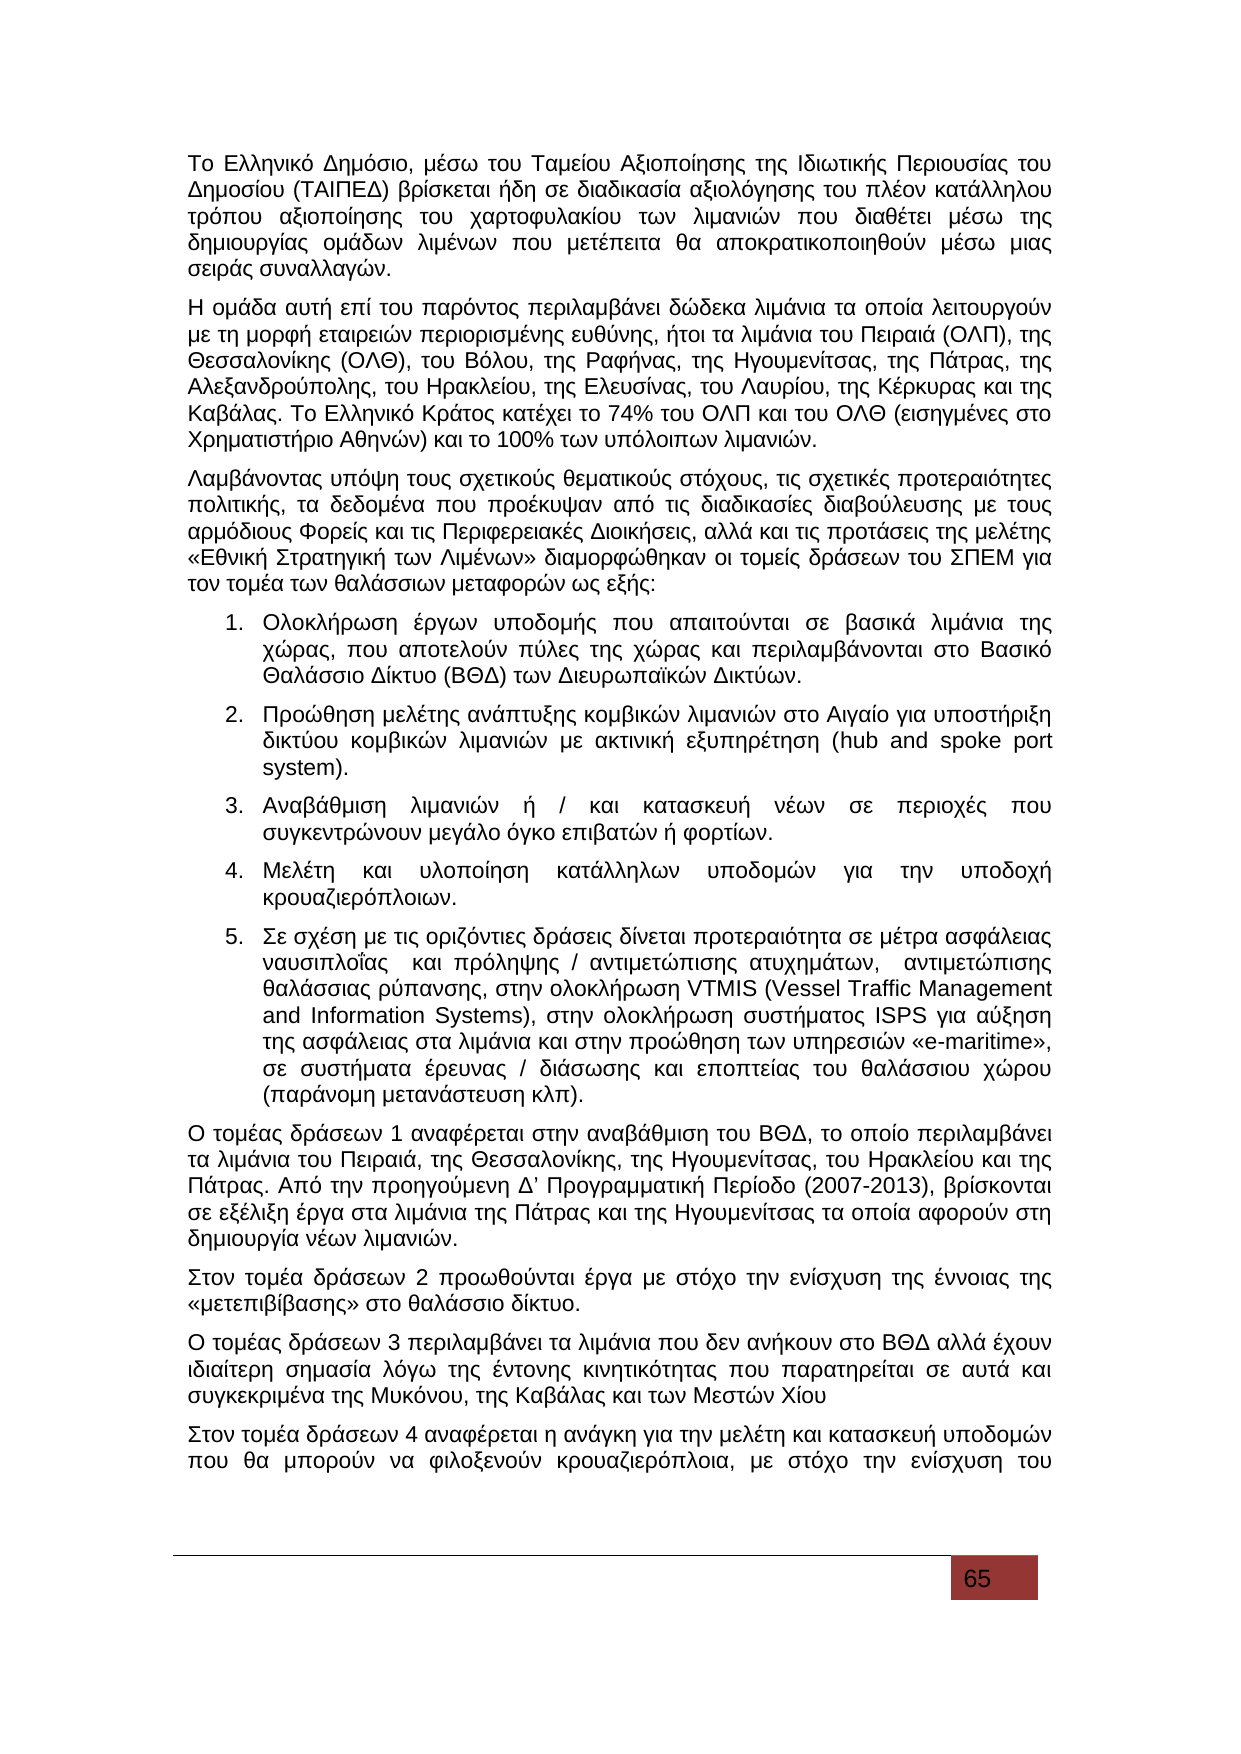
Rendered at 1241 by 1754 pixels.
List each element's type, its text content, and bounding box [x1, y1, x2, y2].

text Στον τομέα δράσεων 2 προωθούνται έργα με στόχο την ενίσχυση της έννοιας της «μετεπιβίβασης» στο θαλάσσιο δίκτυο. [187, 1264, 1053, 1317]
text Ο τομέας δράσεων 1 αναφέρεται στην αναβάθμιση του ΒΘΔ, το οποίο περιλαμβάνει τα λιμάνια του Πειραιά, της Θεσσαλονίκης, της Ηγουμενίτσας, του Ηρακλείου και της Πάτρας. Από την προηγούμενη Δ’ Προγραμματική Περίοδο (2007-2013), βρίσκονται σε εξέλιξη έργα στα λιμάνια της Πάτρας και της Ηγουμενίτσας τα οποία αφορούν στη δημιουργία νέων λιμανιών. [187, 1120, 1053, 1251]
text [187, 1421, 1053, 1473]
text Ο τομέας δράσεων 3 περιλαμβάνει τα λιμάνια που δεν ανήκουν στο ΒΘΔ αλλά έχουν ιδιαίτερη σημασία λόγω της έντονης κινητικότητας που παρατηρείται σε αυτά και συγκεκριμένα της Μυκόνου, της Καβάλας και των Μεστών Χίου [187, 1329, 1053, 1408]
text Λαμβάνοντας υπόψη τους σχετικούς θεματικούς στόχους, τις σχετικές προτεραιότητες πολιτικής, τα δεδομένα που προέκυψαν από τις διαδικασίες διαβούλευσης με τους αρμόδιους Φορείς και τις Περιφερειακές Διοικήσεις, αλλά και τις προτάσεις της μελέτης «Εθνική Στρατηγική των Λιμένων» διαμορφώθηκαν οι τομείς δράσεων του ΣΠΕΜ για τον τομέα των θαλάσσιων μεταφορών ως εξής: [187, 465, 1053, 597]
list Μελέτη και υλοποίηση κατάλληλων υποδομών για την υποδοχή κρουαζιερόπλοιων. [225, 857, 1053, 910]
list Ολοκλήρωση έργων υποδομής που απαιτούνται σε βασικά λιμάνια της χώρας, που αποτελούν πύλες της χώρας και περιλαμβάνονται στο Βασικό Θαλάσσιο Δίκτυο (ΒΘΔ) των Διευρωπαϊκών Δικτύων. [225, 609, 1053, 688]
text Το Ελληνικό Δημόσιο, μέσω του Ταμείου Αξιοποίησης της Ιδιωτικής Περιουσίας του Δημοσίου (ΤΑΙΠΕΔ) βρίσκεται ήδη σε διαδικασία αξιολόγησης του πλέον κατάλληλου τρόπου αξιοποίησης του χαρτοφυλακίου των λιμανιών που διαθέτει μέσω της δημιουργίας ομάδων λιμένων που μετέπειτα θα αποκρατικοποιηθούν μέσω μιας σειράς συναλλαγών. [187, 150, 1053, 282]
list Προώθηση μελέτης ανάπτυξης κομβικών λιμανιών στο Αιγαίο για υποστήριξη δικτύου κομβικών λιμανιών με ακτινική εξυπηρέτηση (hub and spoke port system). [225, 701, 1053, 780]
list Αναβάθμιση λιμανιών ή / και κατασκευή νέων σε περιοχές που συγκεντρώνουν μεγάλο όγκο επιβατών ή φορτίων. [225, 792, 1053, 845]
list Σε σχέση με τις οριζόντιες δράσεις δίνεται προτεραιότητα σε μέτρα ασφάλειας ναυσιπλοΐας και πρόληψης / αντιμετώπισης ατυχημάτων, αντιμετώπισης θαλάσσιας ρύπανσης, στην ολοκλήρωση VTMIS (Vessel Traffic Management and Information Systems), στην ολοκλήρωση συστήματος ISPS για αύξηση της ασφάλειας στα λιμάνια και στην προώθηση των υπηρεσιών «e-maritime», σε συστήματα έρευνας / διάσωσης και εποπτείας του θαλάσσιου χώρου (παράνομη μετανάστευση κλπ). [225, 923, 1053, 1107]
text Η ομάδα αυτή επί του παρόντος περιλαμβάνει δώδεκα λιμάνια τα οποία λειτουργούν με τη μορφή εταιρειών περιορισμένης ευθύνης, ήτοι τα λιμάνια του Πειραιά (ΟΛΠ), της Θεσσαλονίκης (ΟΛΘ), του Βόλου, της Ραφήνας, της Ηγουμενίτσας, της Πάτρας, της Αλεξανδρούπολης, του Ηρακλείου, της Ελευσίνας, του Λαυρίου, της Κέρκυρας και της Καβάλας. Το Ελληνικό Κράτος κατέχει το 74% του ΟΛΠ και του ΟΛΘ (εισηγμένες στο Χρηματιστήριο Αθηνών) και το 100% των υπόλοιπων λιμανιών. [187, 294, 1053, 452]
